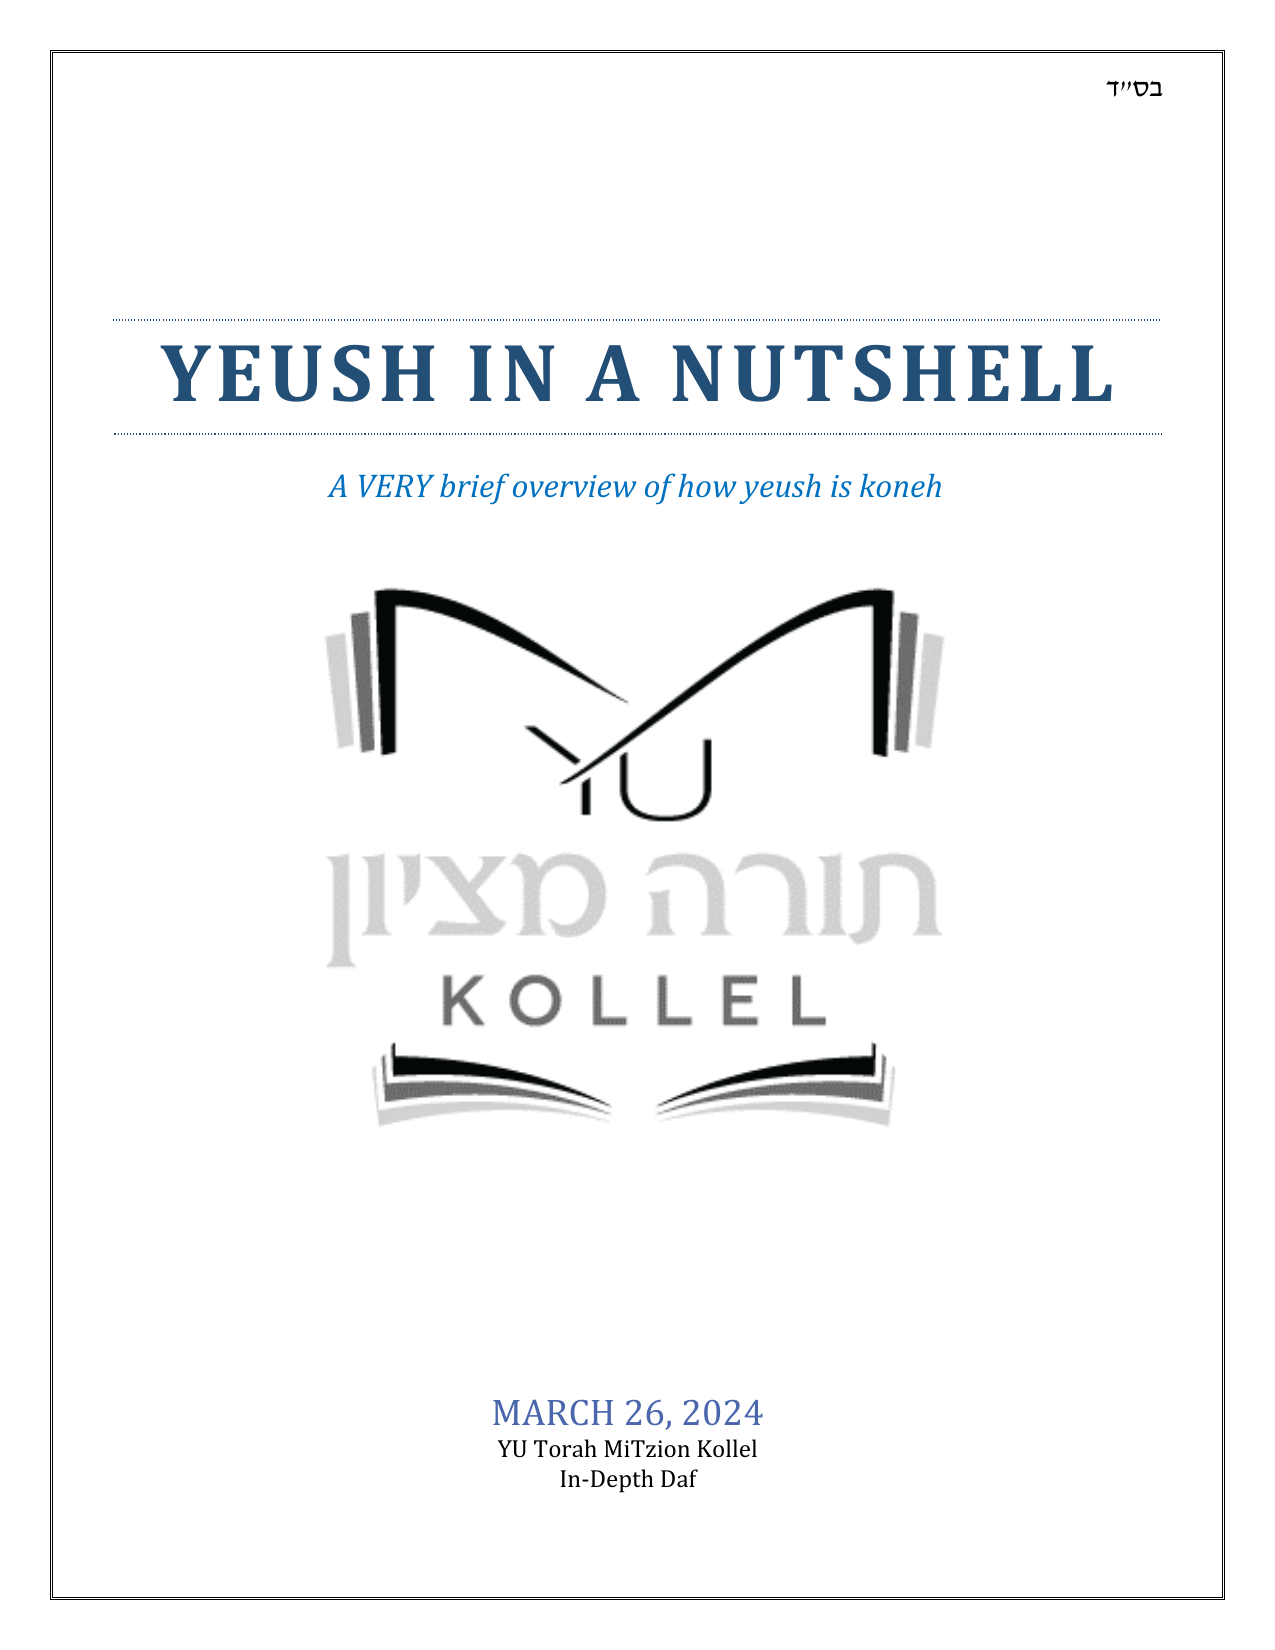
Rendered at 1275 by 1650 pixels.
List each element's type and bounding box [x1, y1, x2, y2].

picture [273, 539, 1003, 1177]
